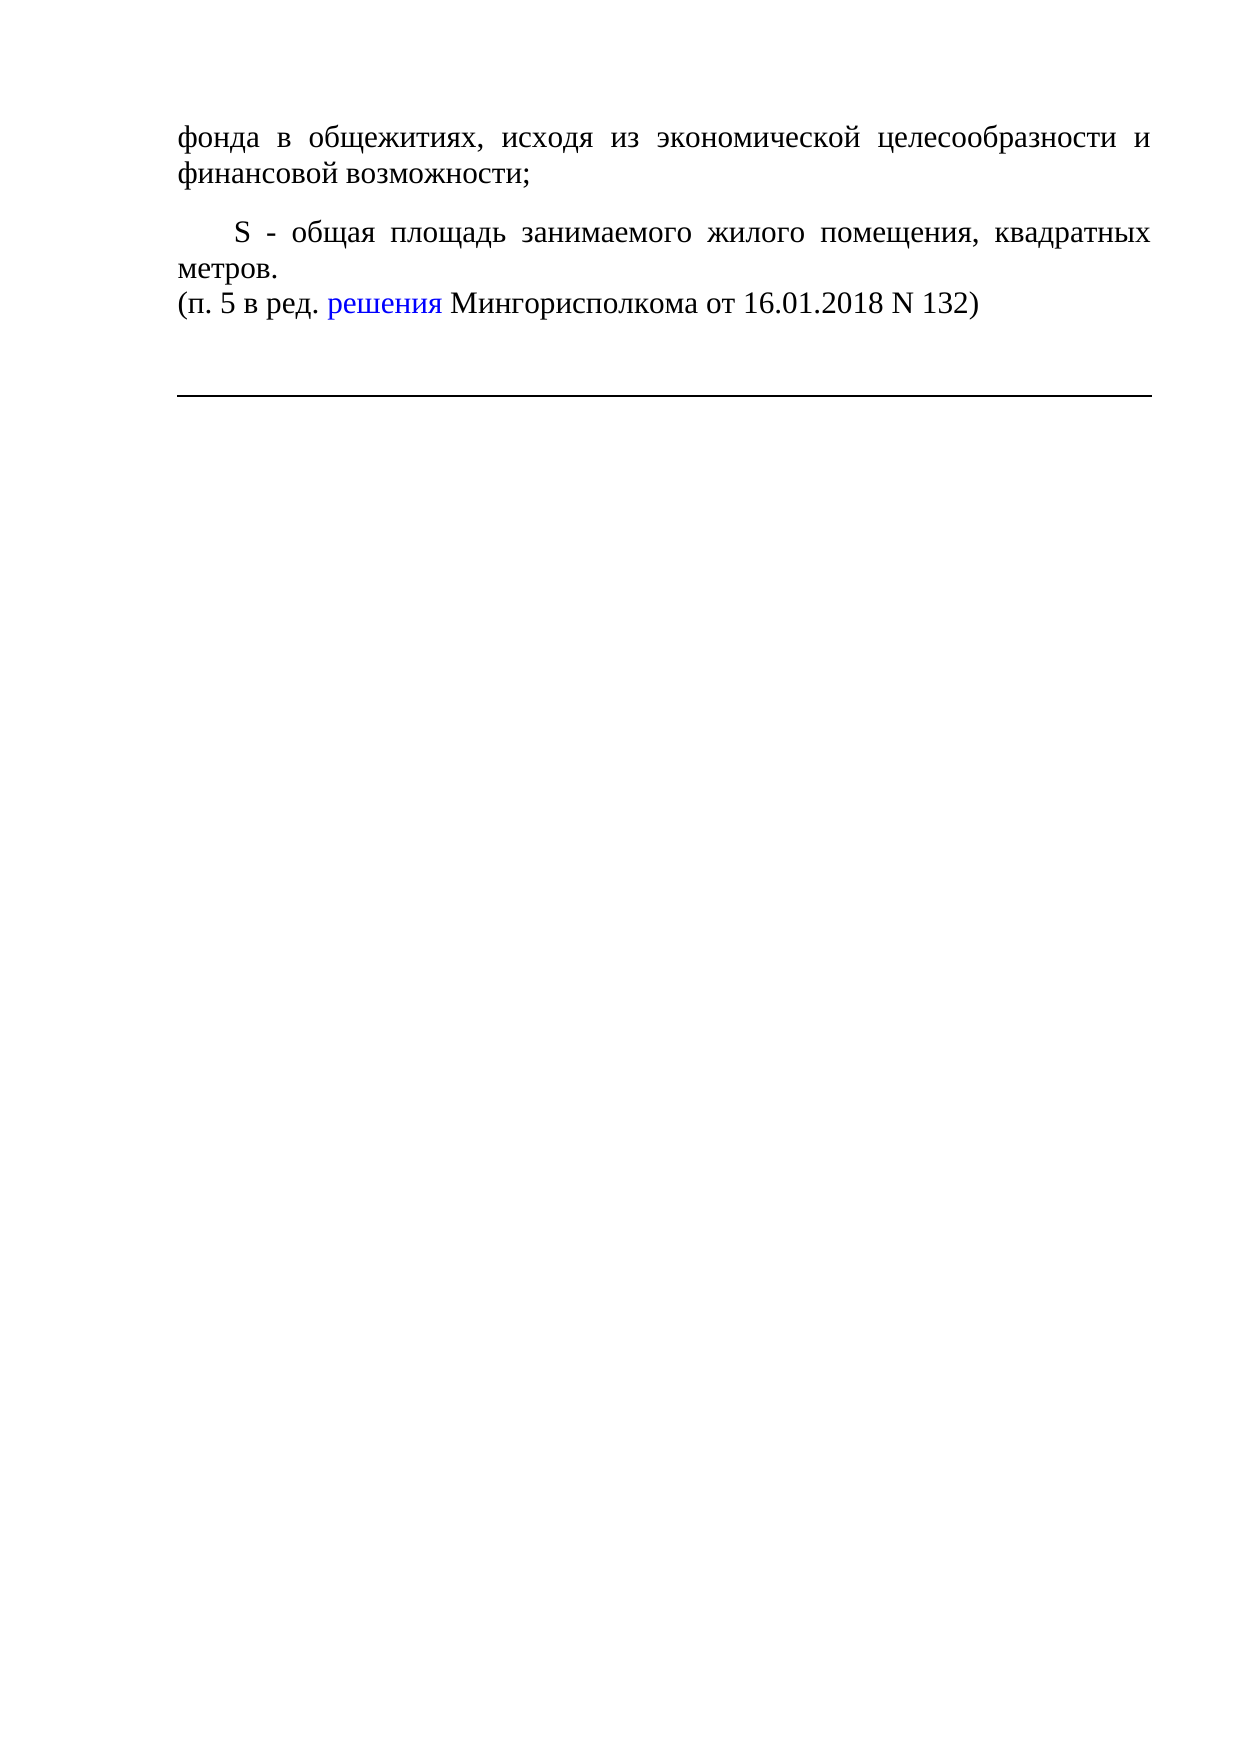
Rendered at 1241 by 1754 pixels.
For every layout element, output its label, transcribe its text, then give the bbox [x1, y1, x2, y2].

text S - общая площадь занимаемого жилого помещения, квадратных метров. [177, 213, 1152, 285]
text (п. 5 в ред. решения Мингорисполкома от 16.01.2018 N 132) [177, 285, 1152, 321]
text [177, 118, 1152, 190]
